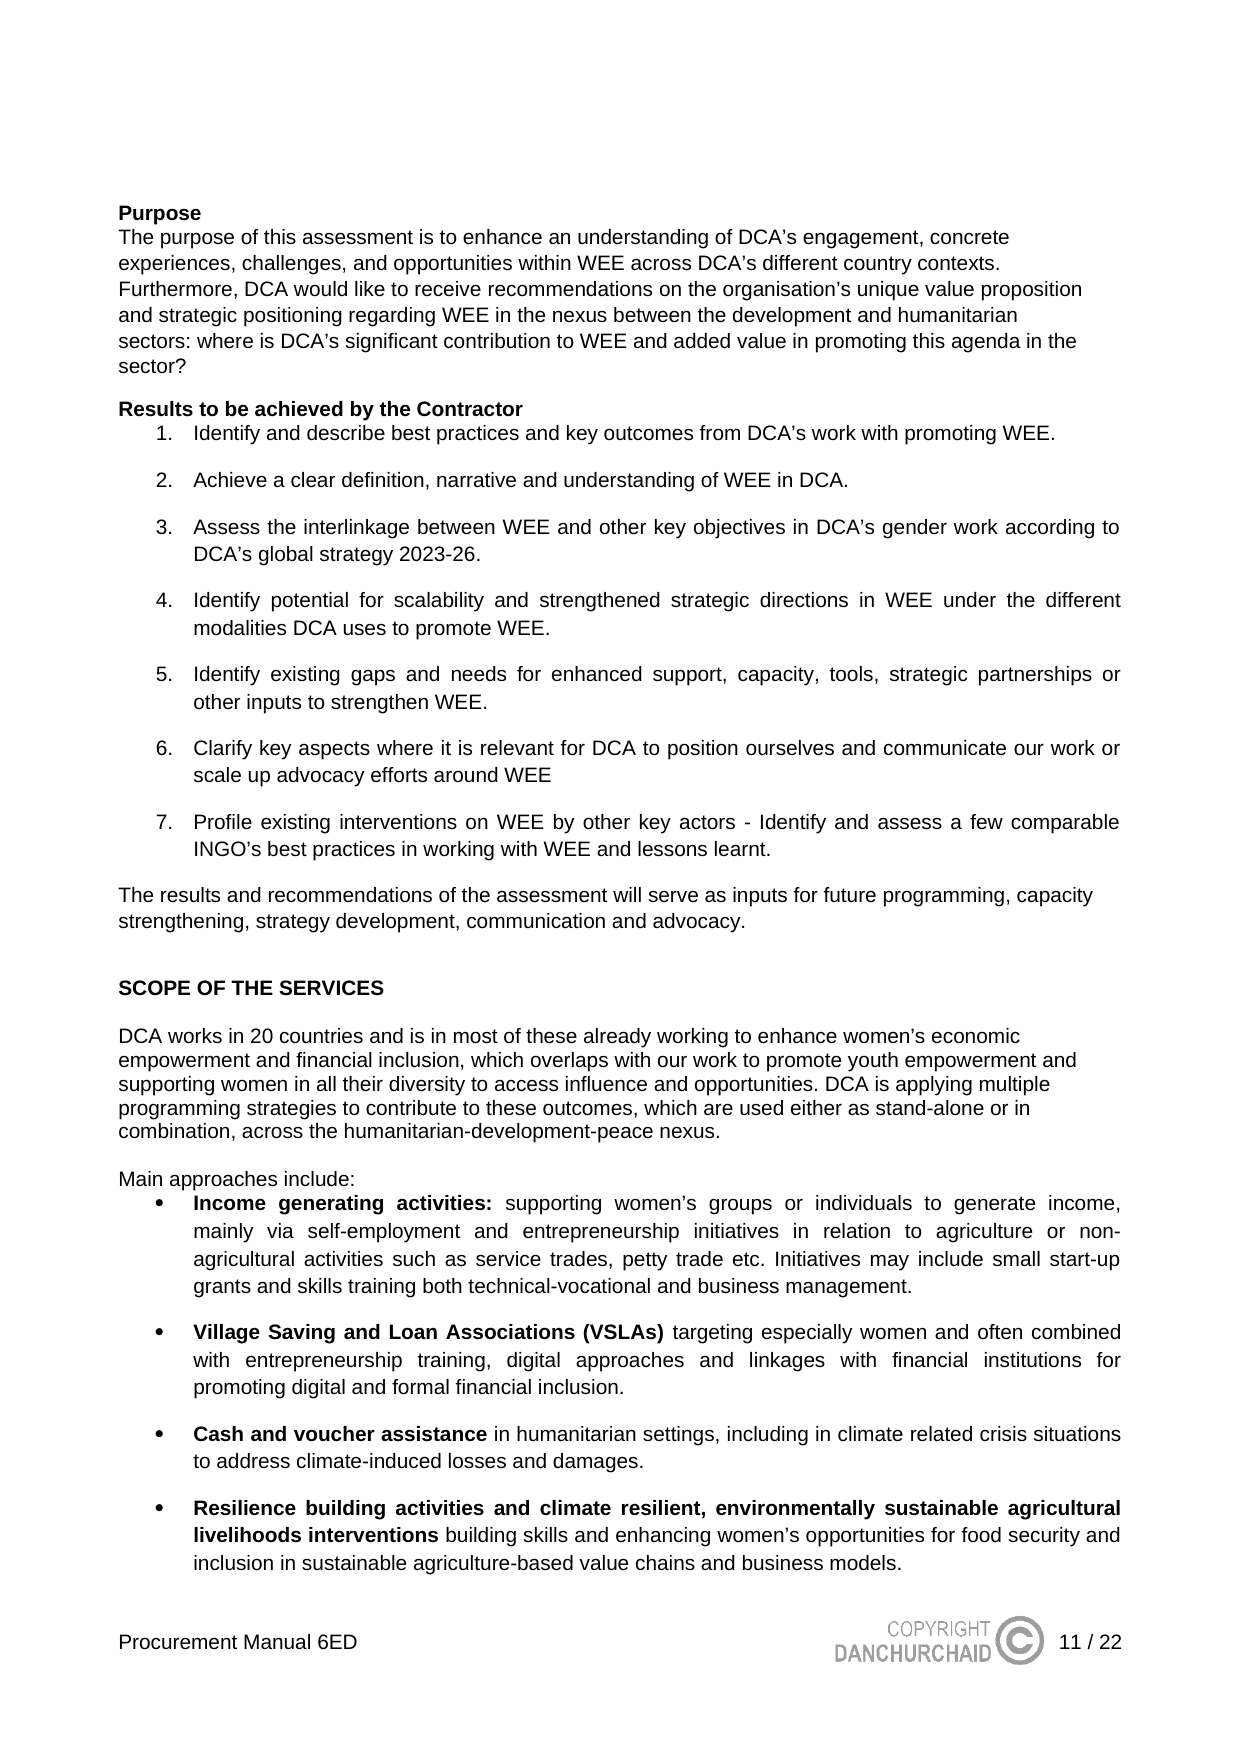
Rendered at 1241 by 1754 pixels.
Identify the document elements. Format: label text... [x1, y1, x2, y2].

list Achieve a clear definition, narrative and understanding of WEE in DCA. [156, 468, 1122, 492]
list Identify existing gaps and needs for enhanced support, capacity, tools, strategic partnerships or other inputs to strengthen WEE. [156, 662, 1122, 713]
list Village Saving and Loan Associations (VSLAs) targeting especially women and often combined with entrepreneurship training, digital approaches and linkages with financial institutions for promoting digital and formal financial inclusion. [156, 1320, 1122, 1399]
list Income generating activities: supporting women’s groups or individuals to generate income, mainly via self-employment and entrepreneurship initiatives in relation to agriculture or non-agricultural activities such as service trades, petty trade etc. Initiatives may include small start-up grants and skills training both technical-vocational and business management. [156, 1191, 1122, 1298]
text Results to be achieved by the Contractor [118, 397, 1122, 421]
text The results and recommendations of the assessment will serve as inputs for future programming, capacity strengthening, strategy development, communication and advocacy. [118, 883, 1122, 933]
list Resilience building activities and climate resilient, environmentally sustainable agricultural livelihoods interventions building skills and enhancing women’s opportunities for food security and inclusion in sustainable agriculture-based value chains and business models. [156, 1495, 1122, 1574]
text The purpose of this assessment is to enhance an understanding of DCA’s engagement, concrete experiences, challenges, and opportunities within WEE across DCA’s different country contexts. Furthermore, DCA would like to receive recommendations on the organisation’s unique value proposition and strategic positioning regarding WEE in the nexus between the development and humanitarian sectors: where is DCA’s significant contribution to WEE and added value in promoting this agenda in the sector? [118, 225, 1122, 378]
list Assess the interlinkage between WEE and other key objectives in DCA’s gender work according to DCA’s global strategy 2023-26. [156, 514, 1122, 566]
text Purpose [118, 201, 1122, 225]
list Cash and voucher assistance in humanitarian settings, including in climate related crisis situations to address climate-induced losses and damages. [156, 1421, 1122, 1473]
list Identify and describe best practices and key outcomes from DCA’s work with promoting WEE. [156, 421, 1122, 445]
subtitle Scope of the Services [118, 976, 1122, 999]
picture [833, 1611, 1048, 1669]
text DCA works in 20 countries and is in most of these already working to enhance women’s economic empowerment and financial inclusion, which overlaps with our work to promote youth empowerment and supporting women in all their diversity to access influence and opportunities. DCA is applying multiple programming strategies to contribute to these outcomes, which are used either as stand-alone or in combination, across the humanitarian-development-peace nexus. [118, 1023, 1122, 1143]
list Identify potential for scalability and strengthened strategic directions in WEE under the different modalities DCA uses to promote WEE. [156, 588, 1122, 640]
list Profile existing interventions on WEE by other key actors - Identify and assess a few comparable INGO’s best practices in working with WEE and lessons learnt. [156, 809, 1122, 861]
text Main approaches include: [118, 1167, 1122, 1191]
list Clarify key aspects where it is relevant for DCA to position ourselves and communicate our work or scale up advocacy efforts around WEE [156, 736, 1122, 787]
